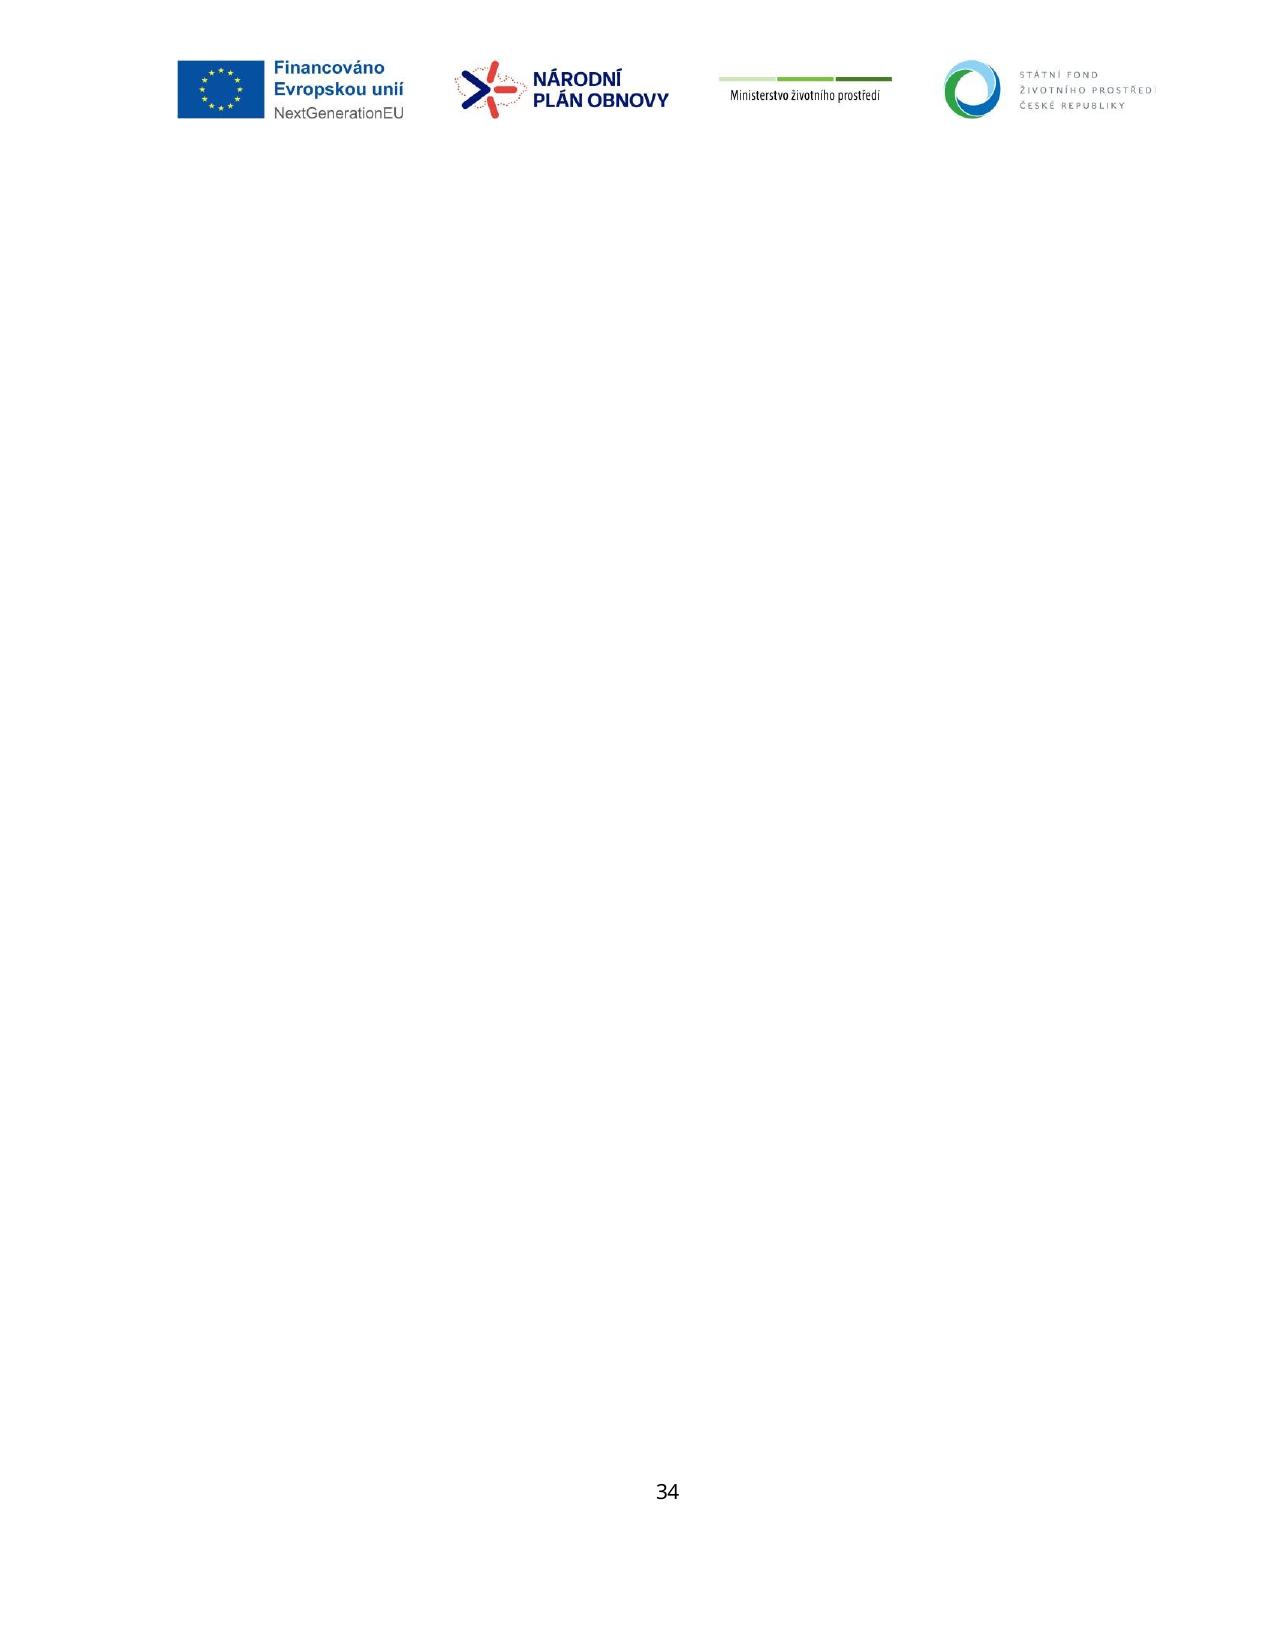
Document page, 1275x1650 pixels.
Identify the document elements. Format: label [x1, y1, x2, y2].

picture [177, 59, 1156, 119]
